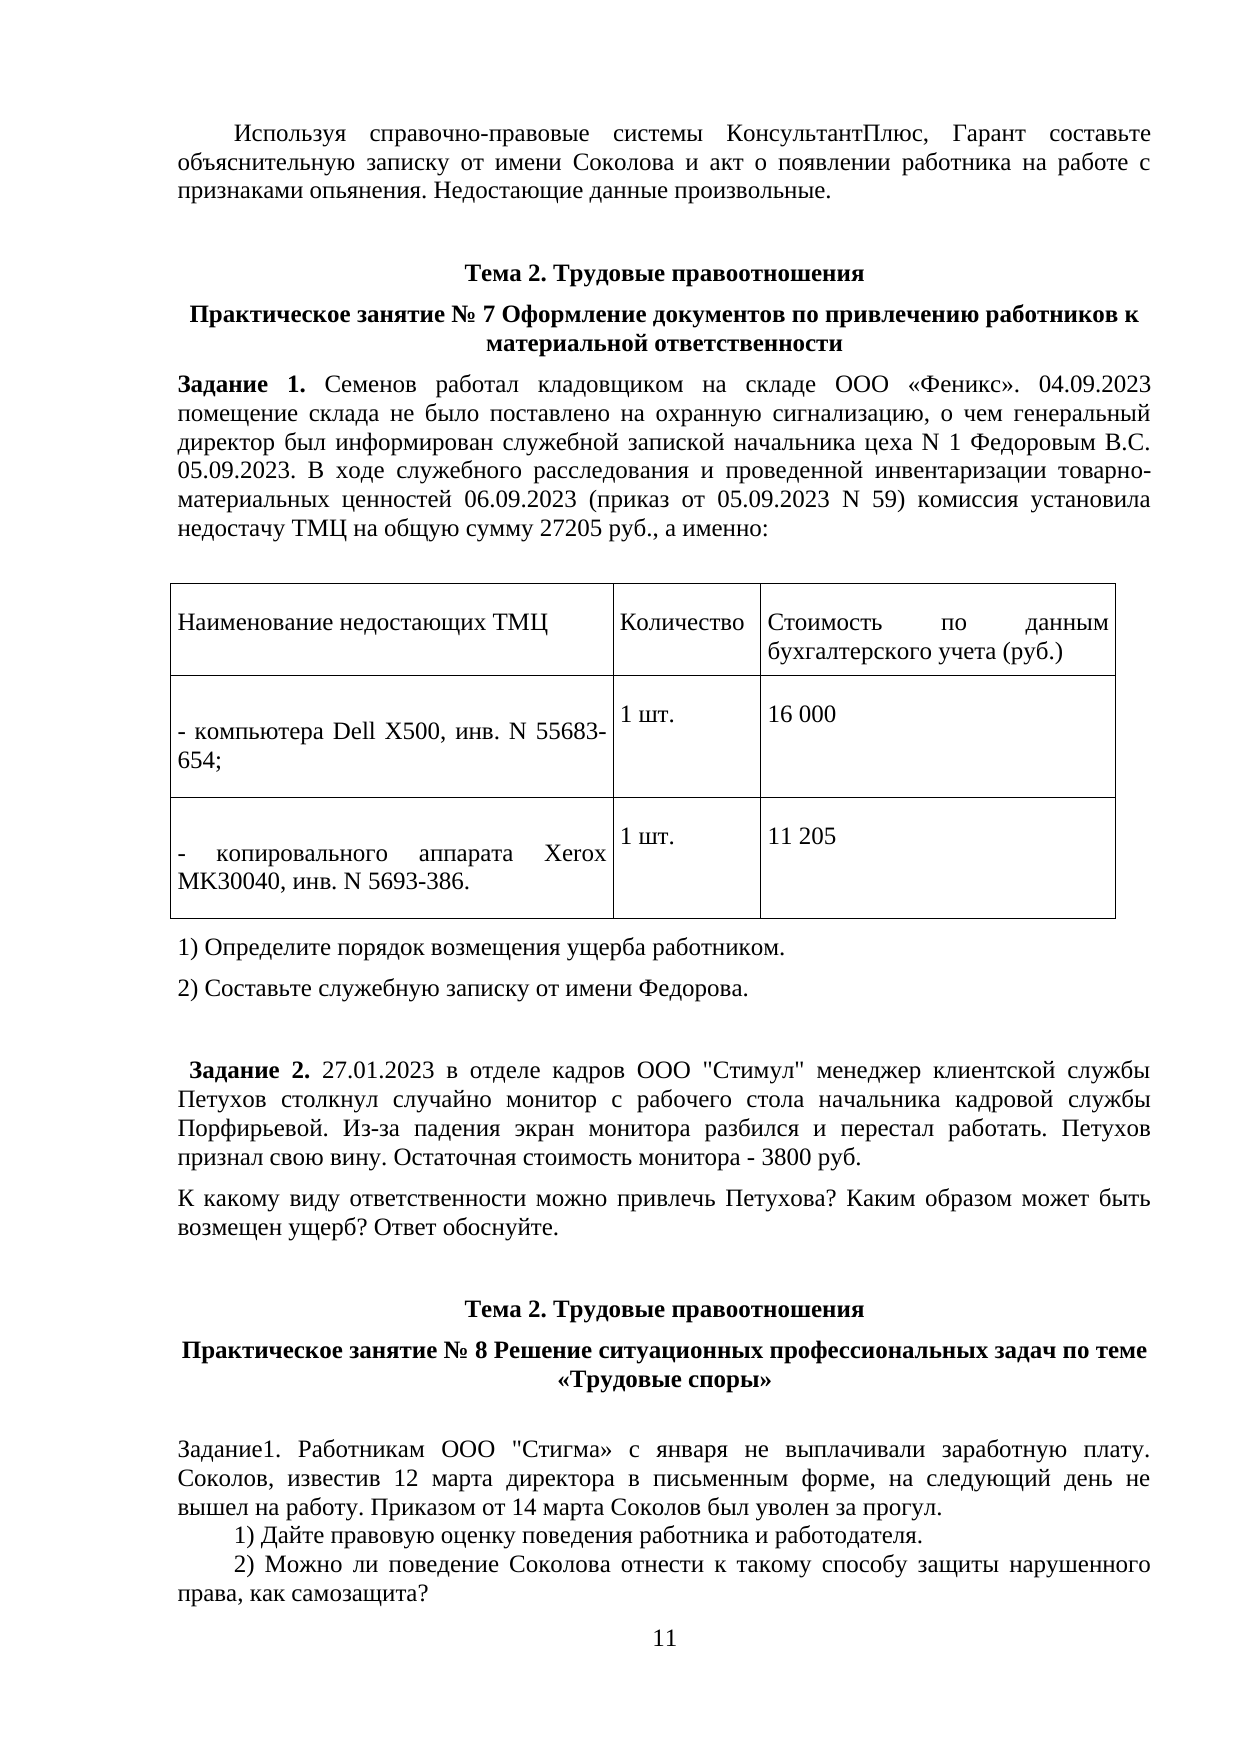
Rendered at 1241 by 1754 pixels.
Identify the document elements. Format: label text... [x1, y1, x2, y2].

text 1) Дайте правовую оценку поведения работника и работодателя. [177, 1521, 1152, 1549]
text 1) Определите порядок возмещения ущерба работником. [177, 932, 1152, 961]
table_cell - компьютера Dell X500, инв. N 55683-654; [171, 676, 613, 797]
text Практическое занятие № 8 Решение ситуационных профессиональных задач по теме «Трудовые споры» [177, 1336, 1152, 1393]
text Используя справочно-правовые системы КонсультантПлюс, Гарант составьте объяснительную записку от имени Соколова и акт о появлении работника на работе с признаками опьянения. Недостающие данные произвольные. [177, 118, 1152, 204]
table_cell 16 000 [761, 676, 1115, 797]
text Задание1. Работникам ООО "Стигма» с января не выплачивали заработную плату. Соколов, известив 12 марта директора в письменным форме, на следующий день не вышел на работу. Приказом от 14 марта Соколов был уволен за прогул. [177, 1434, 1152, 1521]
text К какому виду ответственности можно привлечь Петухова? Каким образом может быть возмещен ущерб? Ответ обоснуйте. [177, 1183, 1152, 1241]
text Практическое занятие № 7 Оформление документов по привлечению работников к материальной ответственности [177, 299, 1152, 357]
table_header Стоимость по данным бухгалтерского учета (руб.) [761, 584, 1115, 675]
text 2) Составьте служебную записку от имени Федорова. [177, 973, 1152, 1002]
table_cell 11 205 [761, 798, 1115, 918]
text Задание 1. Семенов работал кладовщиком на складе ООО «Феникс». 04.09.2023 помещение склада не было поставлено на охранную сигнализацию, о чем генеральный директор был информирован служебной запиской начальника цеха N 1 Федоровым В.С. 05.09.2023. В ходе служебного расследования и проведенной инвентаризации товарно-материальных ценностей 06.09.2023 (приказ от 05.09.2023 N 59) комиссия установила недостачу ТМЦ на общую сумму 27205 руб., а именно: [177, 369, 1152, 542]
table_header Наименование недостающих ТМЦ [171, 584, 613, 675]
table_cell - копировального аппарата Xerox MK30040, инв. N 5693-386. [171, 798, 613, 918]
table_cell 1 шт. [614, 676, 760, 797]
text Тема 2. Трудовые правоотношения [177, 258, 1152, 287]
table_cell 1 шт. [614, 798, 760, 918]
text Задание 2. 27.01.2023 в отделе кадров ООО "Стимул" менеджер клиентской службы Петухов столкнул случайно монитор с рабочего стола начальника кадровой службы Порфирьевой. Из-за падения экран монитора разбился и перестал работать. Петухов признал свою вину. Остаточная стоимость монитора - 3800 руб. [177, 1056, 1152, 1171]
text Тема 2. Трудовые правоотношения [177, 1294, 1152, 1323]
text 2) Можно ли поведение Соколова отнести к такому способу защиты нарушенного права, как самозащита? [177, 1549, 1152, 1607]
table_header Количество [614, 584, 760, 675]
